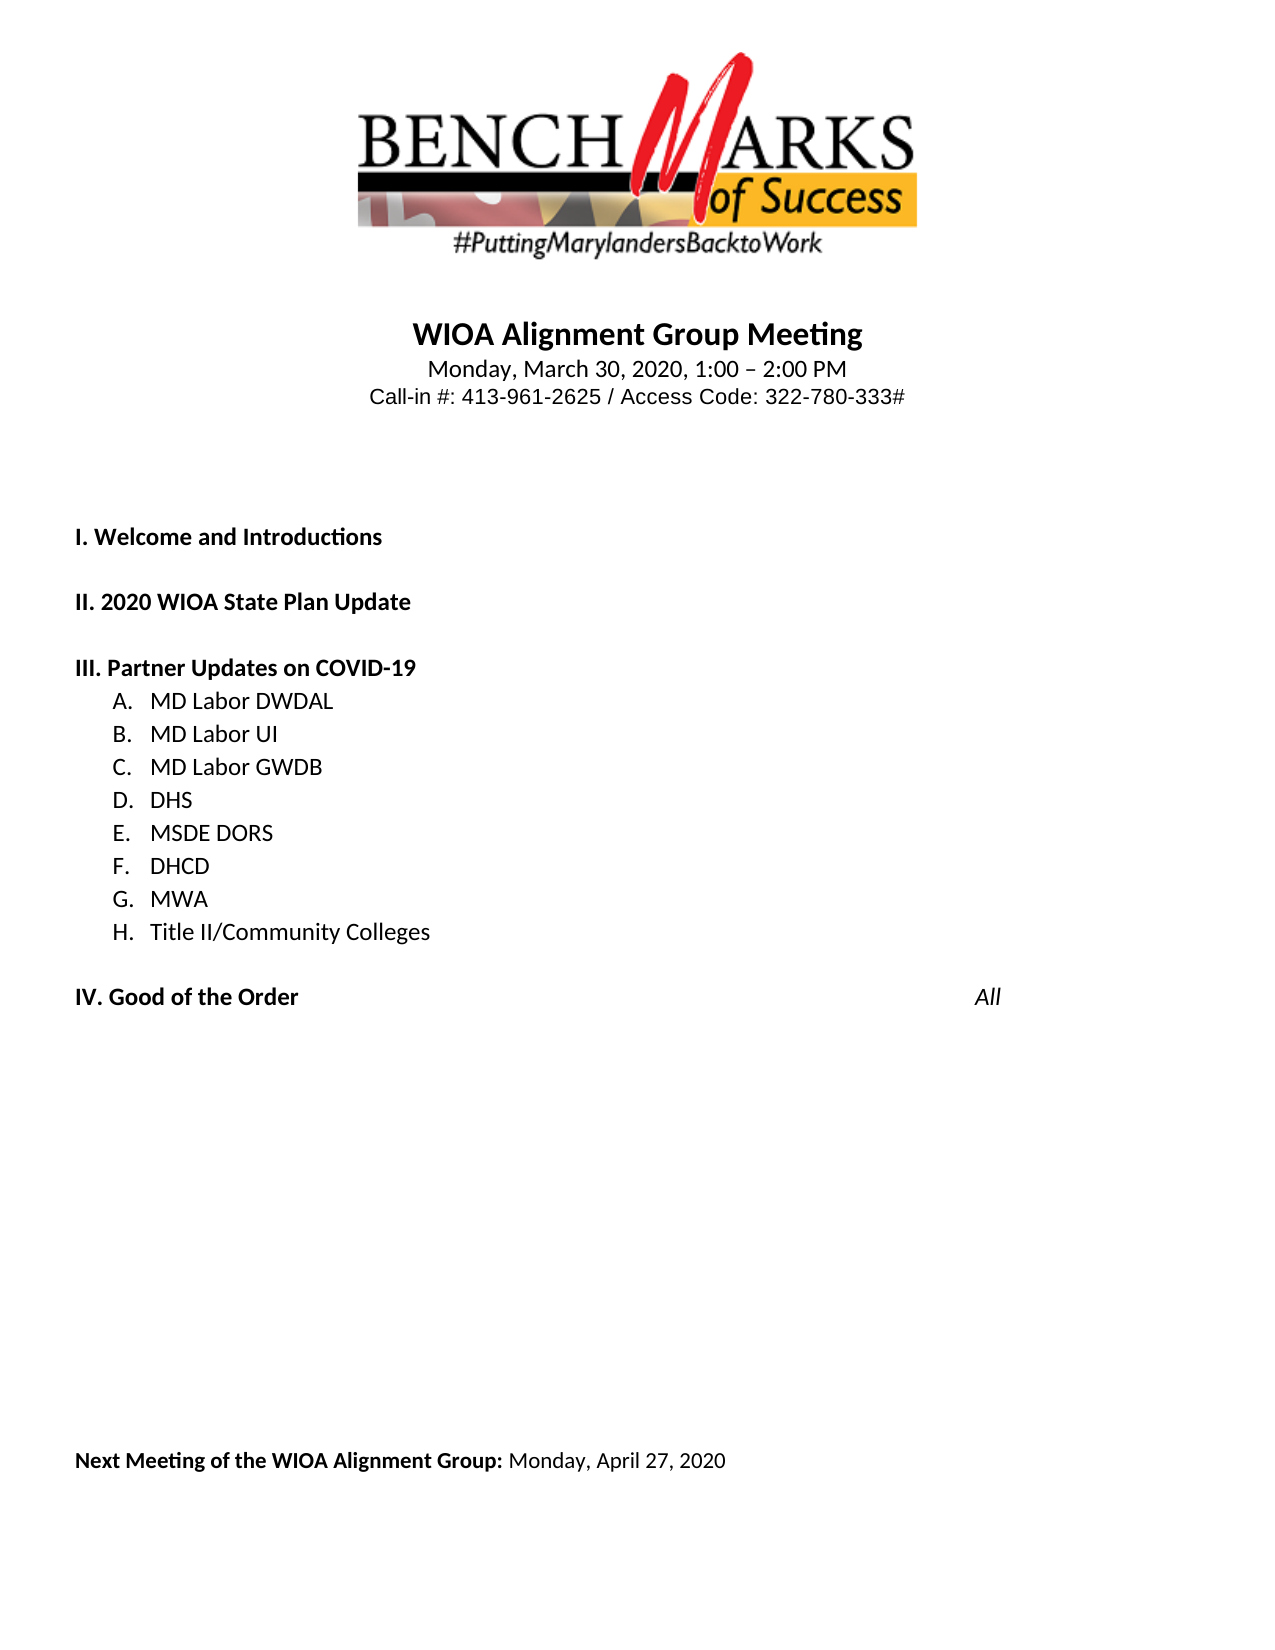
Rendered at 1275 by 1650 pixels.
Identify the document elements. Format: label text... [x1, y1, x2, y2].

list MSDE DORS [112, 817, 1200, 847]
text Monday, March 30, 2020, 1:00 – 2:00 PM [75, 353, 1200, 384]
list MWA [112, 883, 1200, 913]
text Next Meeting of the WIOA Alignment Group: Monday, April 27, 2020 [75, 1296, 1200, 1475]
list Title II/Community Colleges [112, 916, 1200, 946]
text Call-in #: 413-961-2625 / Access Code: [75, 384, 1200, 488]
list MD Labor DWDAL [112, 685, 1200, 716]
text I. Welcome and Introductions II. 2020 WIOA State Plan Update III. Partner Updates on COVID-19 [75, 488, 1200, 683]
list MD Labor GWDB [112, 751, 1200, 782]
list MD Labor UI [112, 718, 1200, 749]
text WIOA Alignment Group Meeting [75, 272, 1200, 353]
text IV. Good of the Order All [75, 981, 1200, 1012]
list DHCD [112, 850, 1200, 880]
list DHS [112, 784, 1200, 814]
picture [357, 52, 918, 261]
